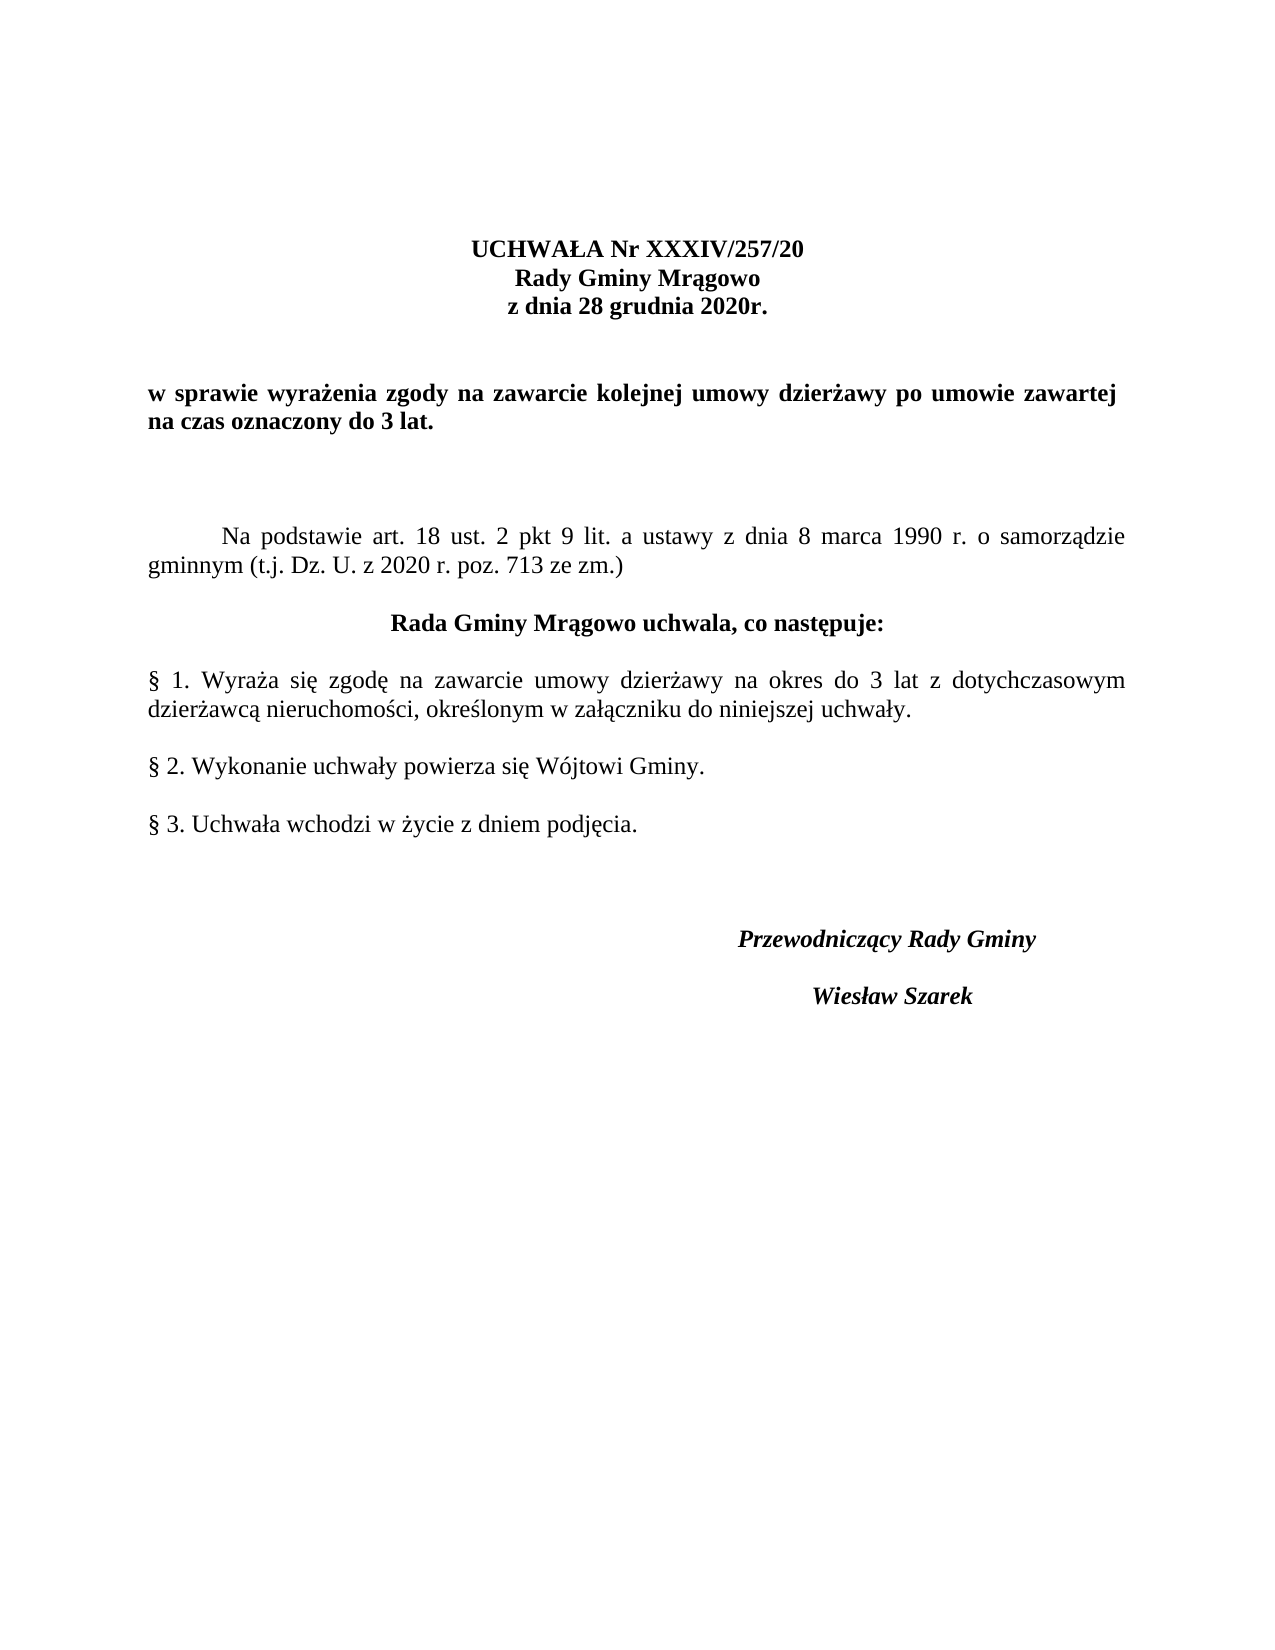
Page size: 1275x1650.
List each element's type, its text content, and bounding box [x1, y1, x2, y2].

text § 3. Uchwała wchodzi w życie z dniem podjęcia. [148, 809, 1127, 838]
text z dnia 28 grudnia 2020r. [148, 291, 1127, 320]
text § 2. Wykonanie uchwały powierza się Wójtowi Gminy. [148, 751, 1127, 780]
text § 1. Wyraża się zgodę na zawarcie umowy dzierżawy na okres do 3 lat z dotychczasowym dzierżawcą nieruchomości, określonym w załączniku do niniejszej uchwały. [148, 665, 1127, 723]
text Przewodniczący Rady Gminy [148, 924, 1127, 953]
text w sprawie wyrażenia zgody na zawarcie kolejnej umowy dzierżawy po umowie zawartej na czas oznaczony do 3 lat. [148, 378, 1127, 435]
text Na podstawie art. 18 ust. 2 pkt 9 lit. a ustawy z dnia 8 marca 1990 r. o samorządzie gminnym (t.j. Dz. U. z 2020 r. poz. 713 ze zm.) [148, 521, 1127, 579]
text Rady Gminy Mrągowo [148, 263, 1127, 291]
text UCHWAŁA Nr XXXIV/257/20 [148, 234, 1127, 263]
text Wiesław Szarek [148, 981, 1127, 1010]
text Rada Gminy Mrągowo uchwala, co następuje: [148, 608, 1127, 636]
